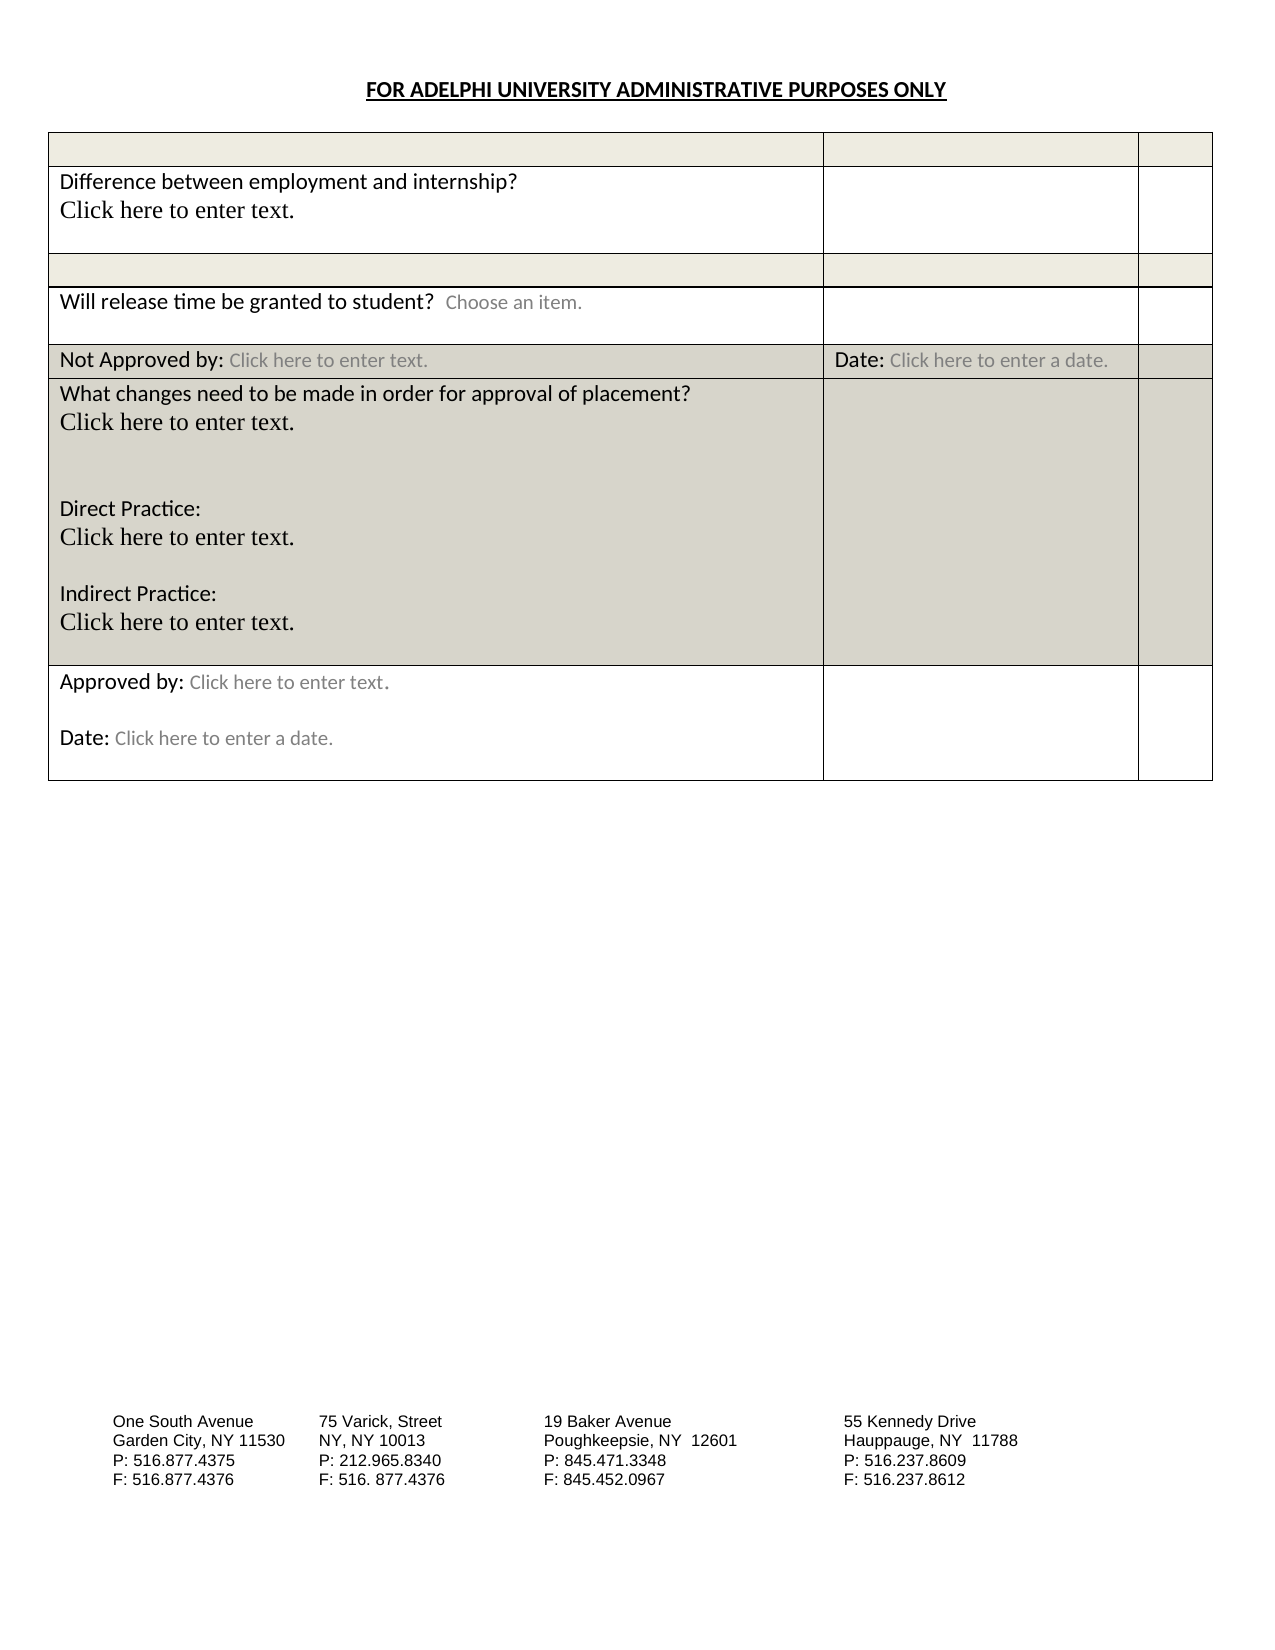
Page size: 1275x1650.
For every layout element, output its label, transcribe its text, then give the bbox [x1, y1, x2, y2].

table_cell [824, 288, 1138, 344]
table_cell [1139, 379, 1212, 665]
table_header [824, 133, 1138, 166]
table_cell [1139, 666, 1212, 780]
table_cell [824, 666, 1138, 780]
table_cell Date: [824, 345, 1138, 378]
table_header [1139, 133, 1212, 166]
table_cell [824, 254, 1138, 286]
table_cell [1139, 288, 1212, 344]
table_cell [824, 167, 1138, 252]
table_cell [49, 254, 823, 286]
table_cell Approved by: . Date: [49, 666, 823, 780]
table_cell [1139, 345, 1212, 378]
table_cell [824, 379, 1138, 665]
table_cell [1139, 254, 1212, 286]
table_cell [1139, 167, 1212, 252]
table_header [49, 133, 823, 166]
table_cell Will release time be granted to student? [49, 288, 823, 344]
table_cell Difference between employment and internship? [49, 167, 823, 252]
table_cell Not Approved by: [49, 345, 823, 378]
text FOR ADELPHI UNIVERSITY ADMINISTRATIVE PURPOSES ONLY [169, 75, 1144, 103]
table_cell What changes need to be made in order for approval of placement? Direct Practice: Indirect Practice: [49, 379, 823, 665]
